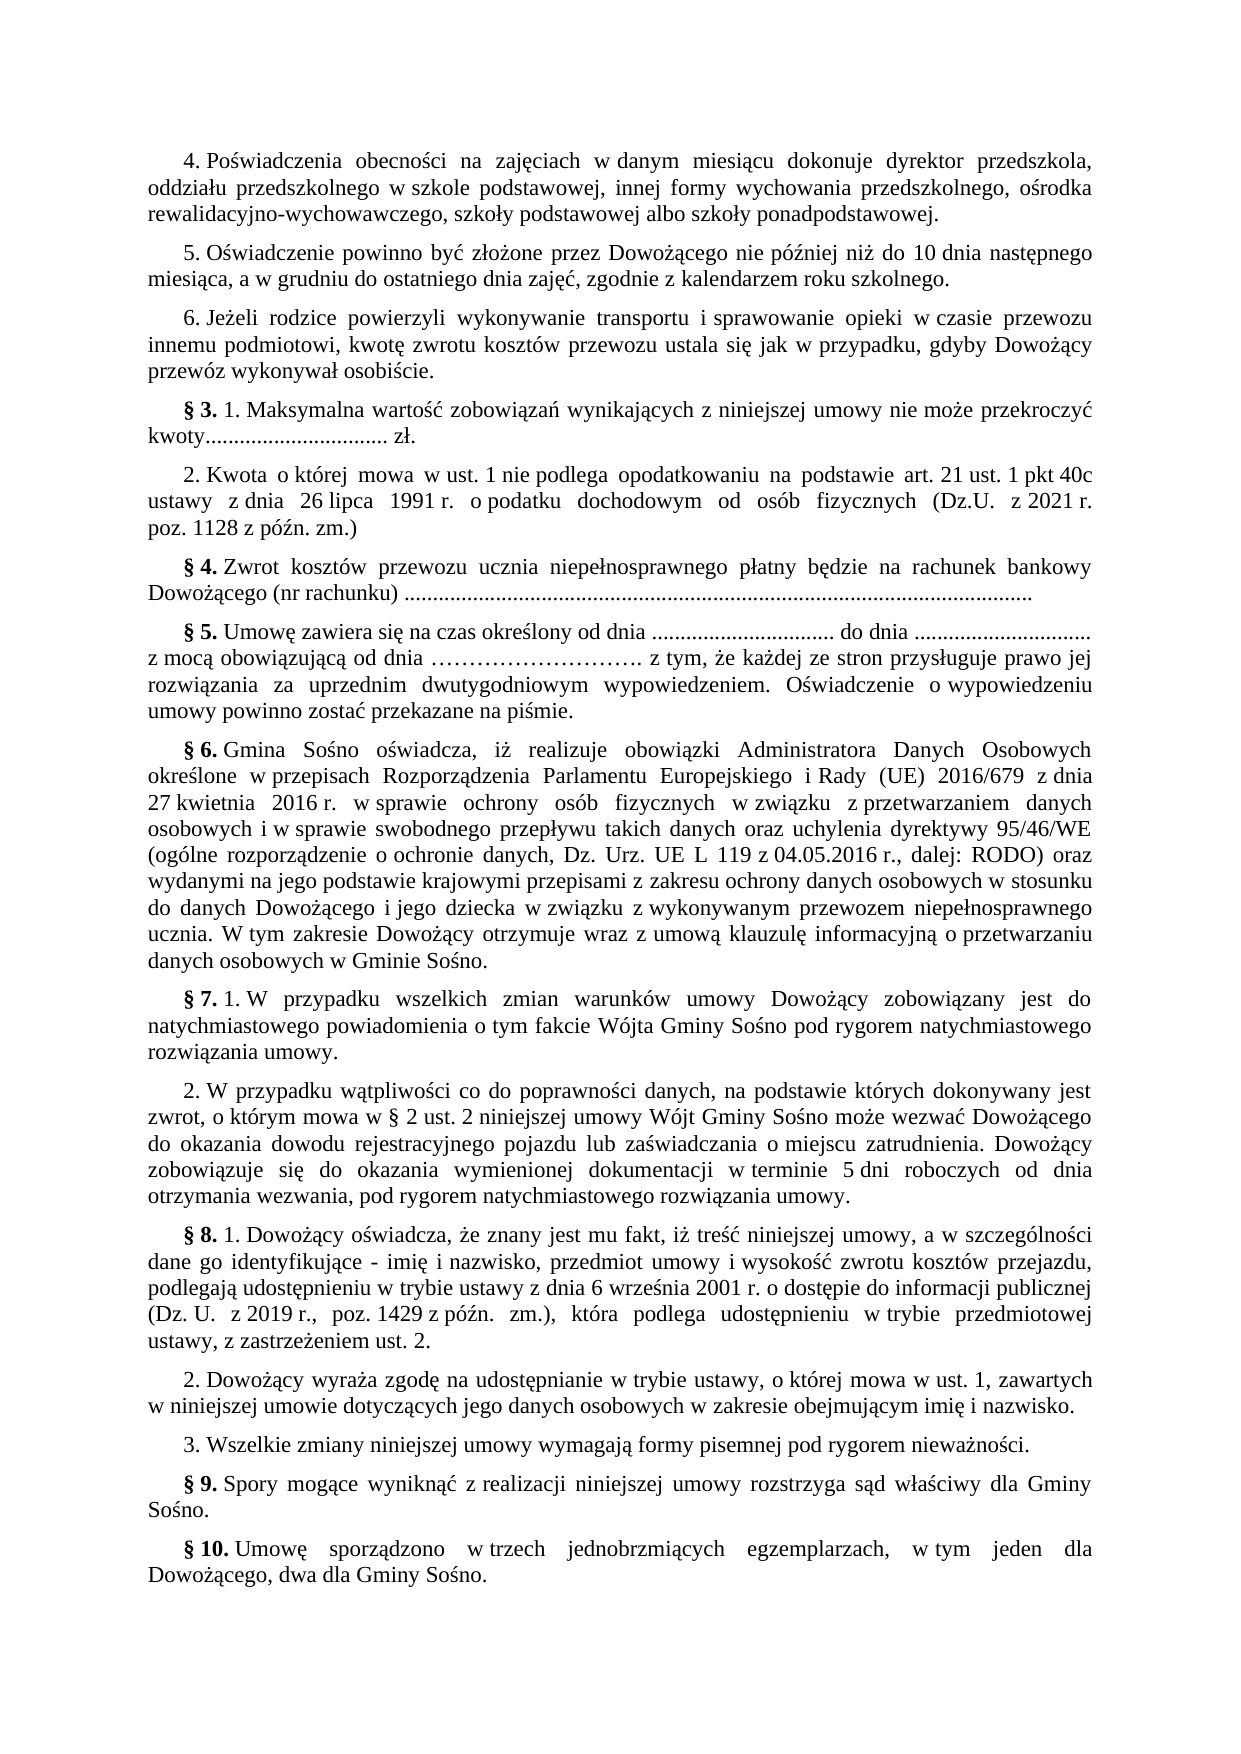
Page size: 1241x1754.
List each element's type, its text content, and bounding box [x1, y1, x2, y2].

text 6. Jeżeli rodzice powierzyli wykonywanie transportu i sprawowanie opieki w czasie przewozu innemu podmiotowi, kwotę zwrotu kosztów przewozu ustala się jak w przypadku, gdyby Dowożący przewóz wykonywał osobiście. [148, 304, 1093, 383]
text 2. W przypadku wątpliwości co do poprawności danych, na podstawie których dokonywany jest zwrot, o którym mowa w § 2 ust. 2 niniejszej umowy Wójt Gminy Sośno może wezwać Dowożącego do okazania dowodu rejestracyjnego pojazdu lub zaświadczania o miejscu zatrudnienia. Dowożący zobowiązuje się do okazania wymienionej dokumentacji w terminie 5 dni roboczych od dnia otrzymania wezwania, pod rygorem natychmiastowego rozwiązania umowy. [148, 1077, 1093, 1209]
text 2. Kwota o której mowa w ust. 1 nie podlega opodatkowaniu na podstawie art. 21 ust. 1 pkt 40c ustawy z dnia 26 lipca 1991 r. o podatku dochodowym od osób fizycznych (Dz.U. z 2021 r. poz. 1128 z późn. zm.) [148, 461, 1093, 540]
text § 9. Spory mogące wyniknąć z realizacji niniejszej umowy rozstrzyga sąd właściwy dla Gminy Sośno. [148, 1470, 1093, 1522]
text 4. Poświadczenia obecności na zajęciach w danym miesiącu dokonuje dyrektor przedszkola, oddziału przedszkolnego w szkole podstawowej, innej formy wychowania przedszkolnego, ośrodka rewalidacyjno-wychowawczego, szkoły podstawowej albo szkoły ponadpodstawowej. [148, 148, 1093, 227]
text § 7. 1. W przypadku wszelkich zmian warunków umowy Dowożący zobowiązany jest do natychmiastowego powiadomienia o tym fakcie Wójta Gminy Sośno pod rygorem natychmiastowego rozwiązania umowy. [148, 986, 1093, 1064]
text 2. Dowożący wyraża zgodę na udostępnianie w trybie ustawy, o której mowa w ust. 1, zawartych w niniejszej umowie dotyczących jego danych osobowych w zakresie obejmującym imię i nazwisko. [148, 1366, 1093, 1418]
text § 8. 1. Dowożący oświadcza, że znany jest mu fakt, iż treść niniejszej umowy, a w szczególności dane go identyfikujące - imię i nazwisko, przedmiot umowy i wysokość zwrotu kosztów przejazdu, podlegają udostępnieniu w trybie ustawy z dnia 6 września 2001 r. o dostępie do informacji publicznej (Dz. U. z 2019 r., poz. 1429 z późn. zm.), która podlega udostępnieniu w trybie przedmiotowej ustawy, z zastrzeżeniem ust. 2. [148, 1221, 1093, 1353]
text § 5. Umowę zawiera się na czas określony od dnia ................................ do dnia ............................... z mocą obowiązującą od dnia ………………………. z tym, że każdej ze stron przysługuje prawo jej rozwiązania za uprzednim dwutygodniowym wypowiedzeniem. Oświadczenie o wypowiedzeniu umowy powinno zostać przekazane na piśmie. [148, 618, 1093, 723]
text § 4. Zwrot kosztów przewozu ucznia niepełnosprawnego płatny będzie na rachunek bankowy Dowożącego (nr rachunku) .............................................................................................................. [148, 553, 1093, 605]
text § 3. 1. Maksymalna wartość zobowiązań wynikających z niniejszej umowy nie może przekroczyć kwoty................................ zł. [148, 396, 1093, 449]
text 3. Wszelkie zmiany niniejszej umowy wymagają formy pisemnej pod rygorem nieważności. [148, 1431, 1093, 1457]
text 5. Oświadczenie powinno być złożone przez Dowożącego nie później niż do 10 dnia następnego miesiąca, a w grudniu do ostatniego dnia zajęć, zgodnie z kalendarzem roku szkolnego. [148, 239, 1093, 292]
text § 10. Umowę sporządzono w trzech jednobrzmiących egzemplarzach, w tym jeden dla Dowożącego, dwa dla Gminy Sośno. [148, 1535, 1093, 1588]
text § 6. Gmina Sośno oświadcza, iż realizuje obowiązki Administratora Danych Osobowych określone w przepisach Rozporządzenia Parlamentu Europejskiego i Rady (UE) 2016/679 z dnia 27 kwietnia 2016 r. w sprawie ochrony osób fizycznych w związku z przetwarzaniem danych osobowych i w sprawie swobodnego przepływu takich danych oraz uchylenia dyrektywy 95/46/WE (ogólne rozporządzenie o ochronie danych, Dz. Urz. UE L 119 z 04.05.2016 r., dalej: RODO) oraz wydanymi na jego podstawie krajowymi przepisami z zakresu ochrony danych osobowych w stosunku do danych Dowożącego i jego dziecka w związku z wykonywanym przewozem niepełnosprawnego ucznia. W tym zakresie Dowożący otrzymuje wraz z umową klauzulę informacyjną o przetwarzaniu danych osobowych w Gminie Sośno. [148, 736, 1093, 973]
